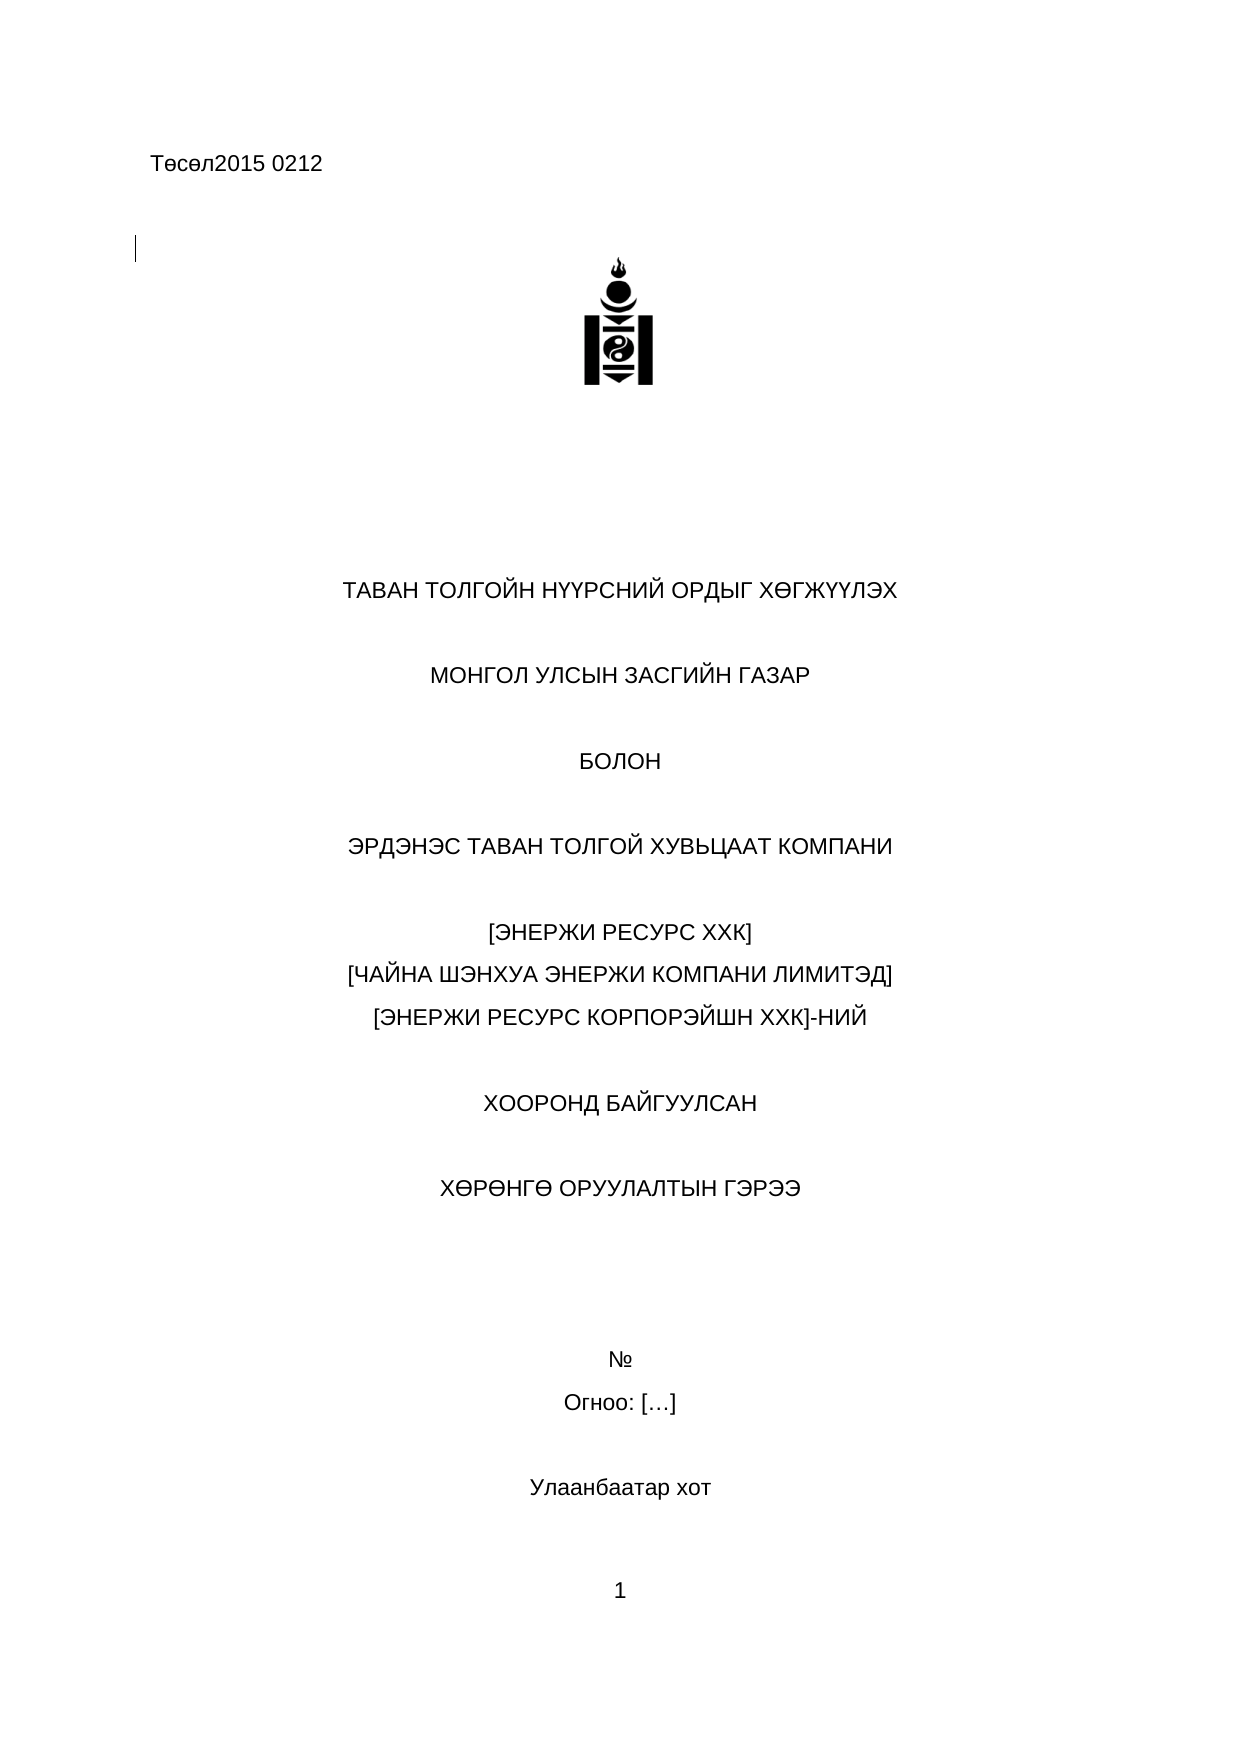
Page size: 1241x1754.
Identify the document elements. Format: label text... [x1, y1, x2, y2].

picture [577, 253, 667, 399]
text Улаанбаатар хот [150, 1474, 1090, 1500]
text МОНГОЛ УЛСЫН ЗАСГИЙН ГАЗАР [150, 662, 1090, 689]
text БОЛОН [150, 748, 1090, 774]
text ХООРОНД БАЙГУУЛСАН [150, 1089, 1090, 1116]
text № [150, 1346, 1090, 1372]
text Огноо: […] [150, 1388, 1090, 1415]
text [ЭНЕРЖИ РЕСУРС ХХК] [150, 919, 1090, 945]
text [ЭНЕРЖИ РЕСУРС КОРПОРЭЙШН ХХК]-НИЙ [150, 1004, 1090, 1031]
text ХӨРӨНГӨ ОРУУЛАЛТЫН ГЭРЭЭ [150, 1175, 1090, 1201]
text Төсөл2015 0212 [150, 150, 1090, 176]
text ТАВАН ТОЛГОЙН НҮҮРСНИЙ ОРДЫГ ХӨГЖҮҮЛЭХ [150, 577, 1090, 603]
text [ЧАЙНА ШЭНХУА ЭНЕРЖИ КОМПАНИ ЛИМИТЭД] [150, 961, 1090, 988]
text ЭРДЭНЭС ТАВАН ТОЛГОЙ ХУВЬЦААТ КОМПАНИ [150, 833, 1090, 860]
